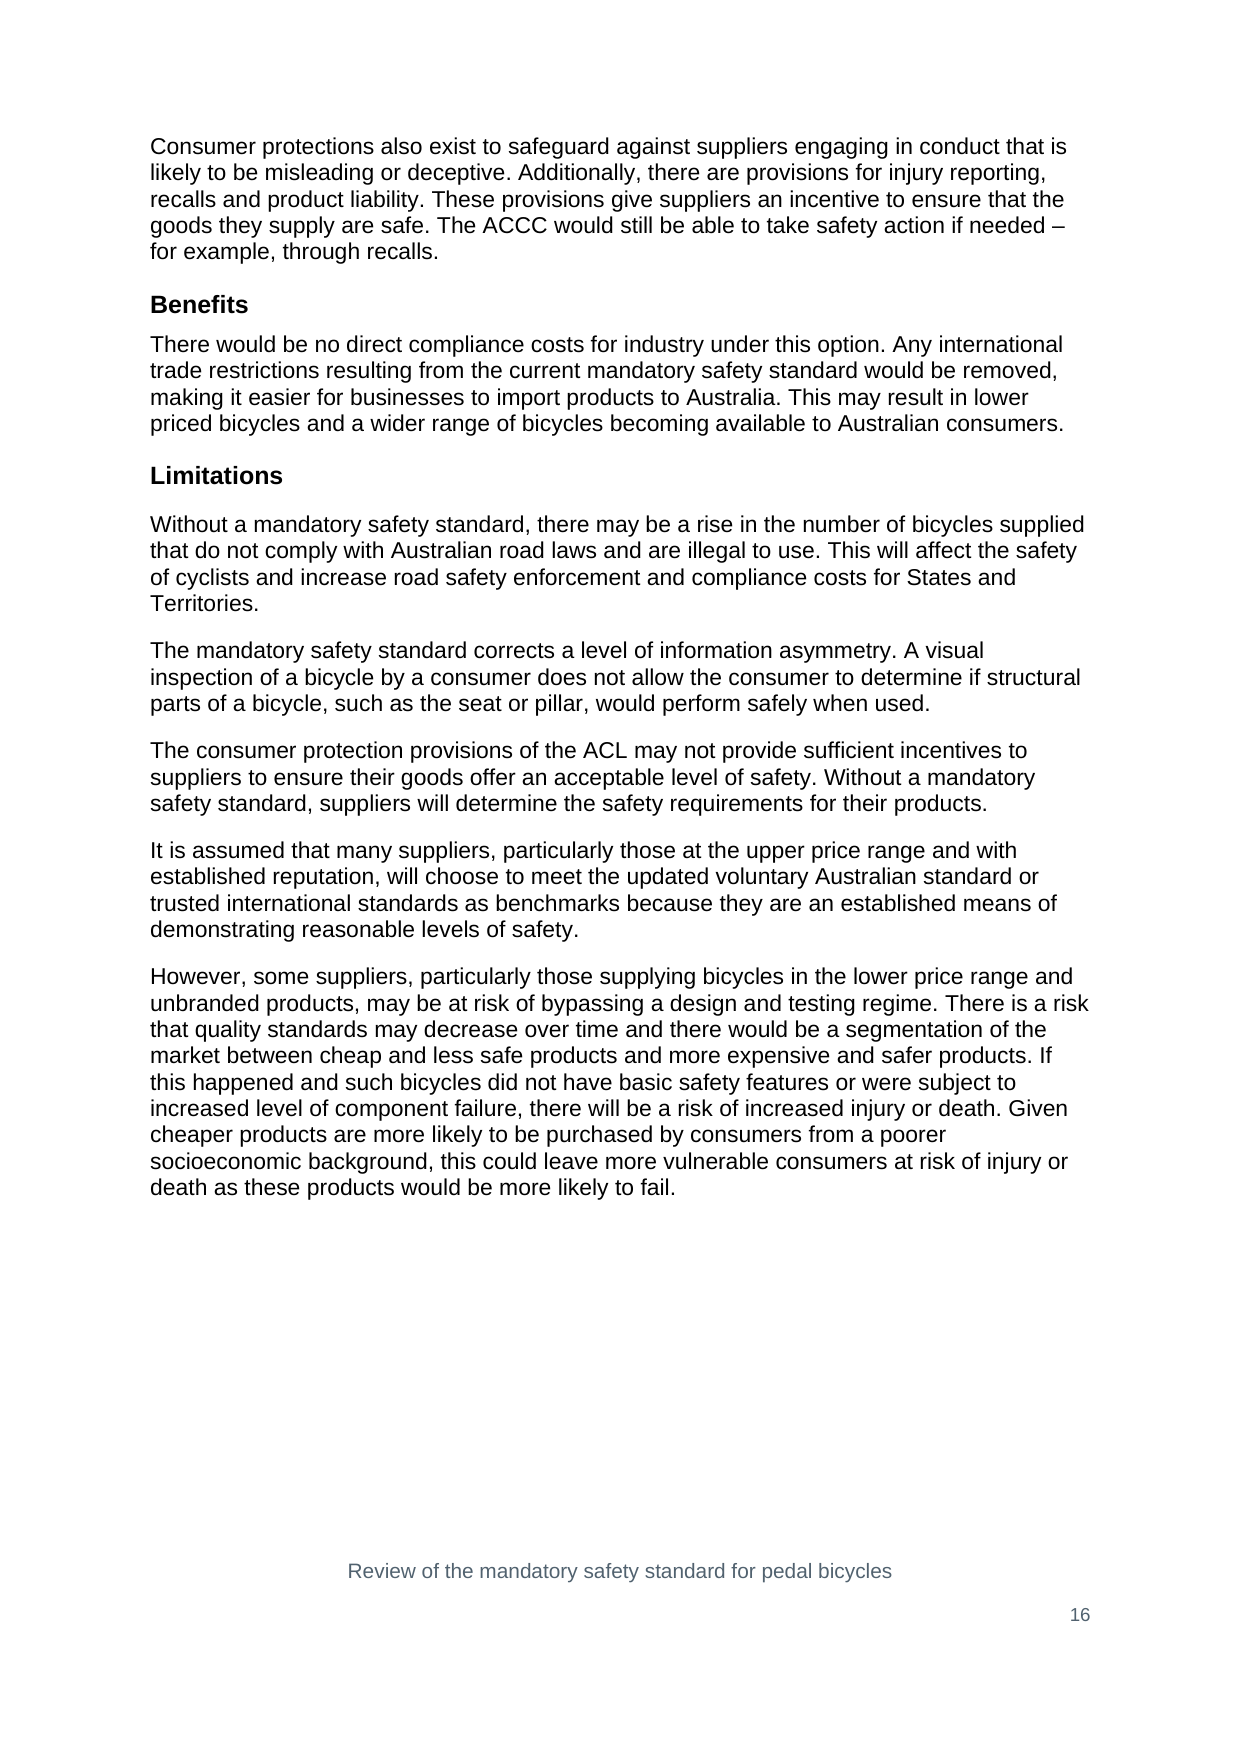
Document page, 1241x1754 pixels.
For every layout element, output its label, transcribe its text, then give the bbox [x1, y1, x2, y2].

text Consumer protections also exist to safeguard against suppliers engaging in conduct that is likely to be misleading or deceptive. Additionally, there are provisions for injury reporting, recalls and product liability. These provisions give suppliers an incentive to ensure that the goods they supply are safe. The ACCC would still be able to take safety action if needed – for example, through recalls. [150, 133, 1090, 265]
list Benefits [150, 290, 1090, 318]
text The mandatory safety standard corrects a level of information asymmetry. A visual inspection of a bicycle by a consumer does not allow the consumer to determine if structural parts of a bicycle, such as the seat or pillar, would perform safely when used. [150, 637, 1090, 716]
text Without a mandatory safety standard, there may be a rise in the number of bicycles supplied that do not comply with Australian road laws and are illegal to use. This will affect the safety of cyclists and increase road safety enforcement and compliance costs for States and Territories. [150, 511, 1090, 616]
list Limitations [150, 461, 1090, 490]
text There would be no direct compliance costs for industry under this option. Any international trade restrictions resulting from the current mandatory safety standard would be removed, making it easier for businesses to import products to Australia. This may result in lower priced bicycles and a wider range of bicycles becoming available to Australian consumers. [150, 331, 1090, 436]
text It is assumed that many suppliers, particularly those at the upper price range and with established reputation, will choose to meet the updated voluntary Australian standard or trusted international standards as benchmarks because they are an established means of demonstrating reasonable levels of safety. [150, 837, 1090, 942]
text However, some suppliers, particularly those supplying bicycles in the lower price range and unbranded products, may be at risk of bypassing a design and testing regime. There is a risk that quality standards may decrease over time and there would be a segmentation of the market between cheap and less safe products and more expensive and safer products. If this happened and such bicycles did not have basic safety features or were subject to increased level of component failure, there will be a risk of increased injury or death. Given cheaper products are more likely to be purchased by consumers from a poorer socioeconomic background, this could leave more vulnerable consumers at risk of injury or death as these products would be more likely to fail. [150, 963, 1090, 1200]
text The consumer protection provisions of the ACL may not provide sufficient incentives to suppliers to ensure their goods offer an acceptable level of safety. Without a mandatory safety standard, suppliers will determine the safety requirements for their products. [150, 737, 1090, 816]
